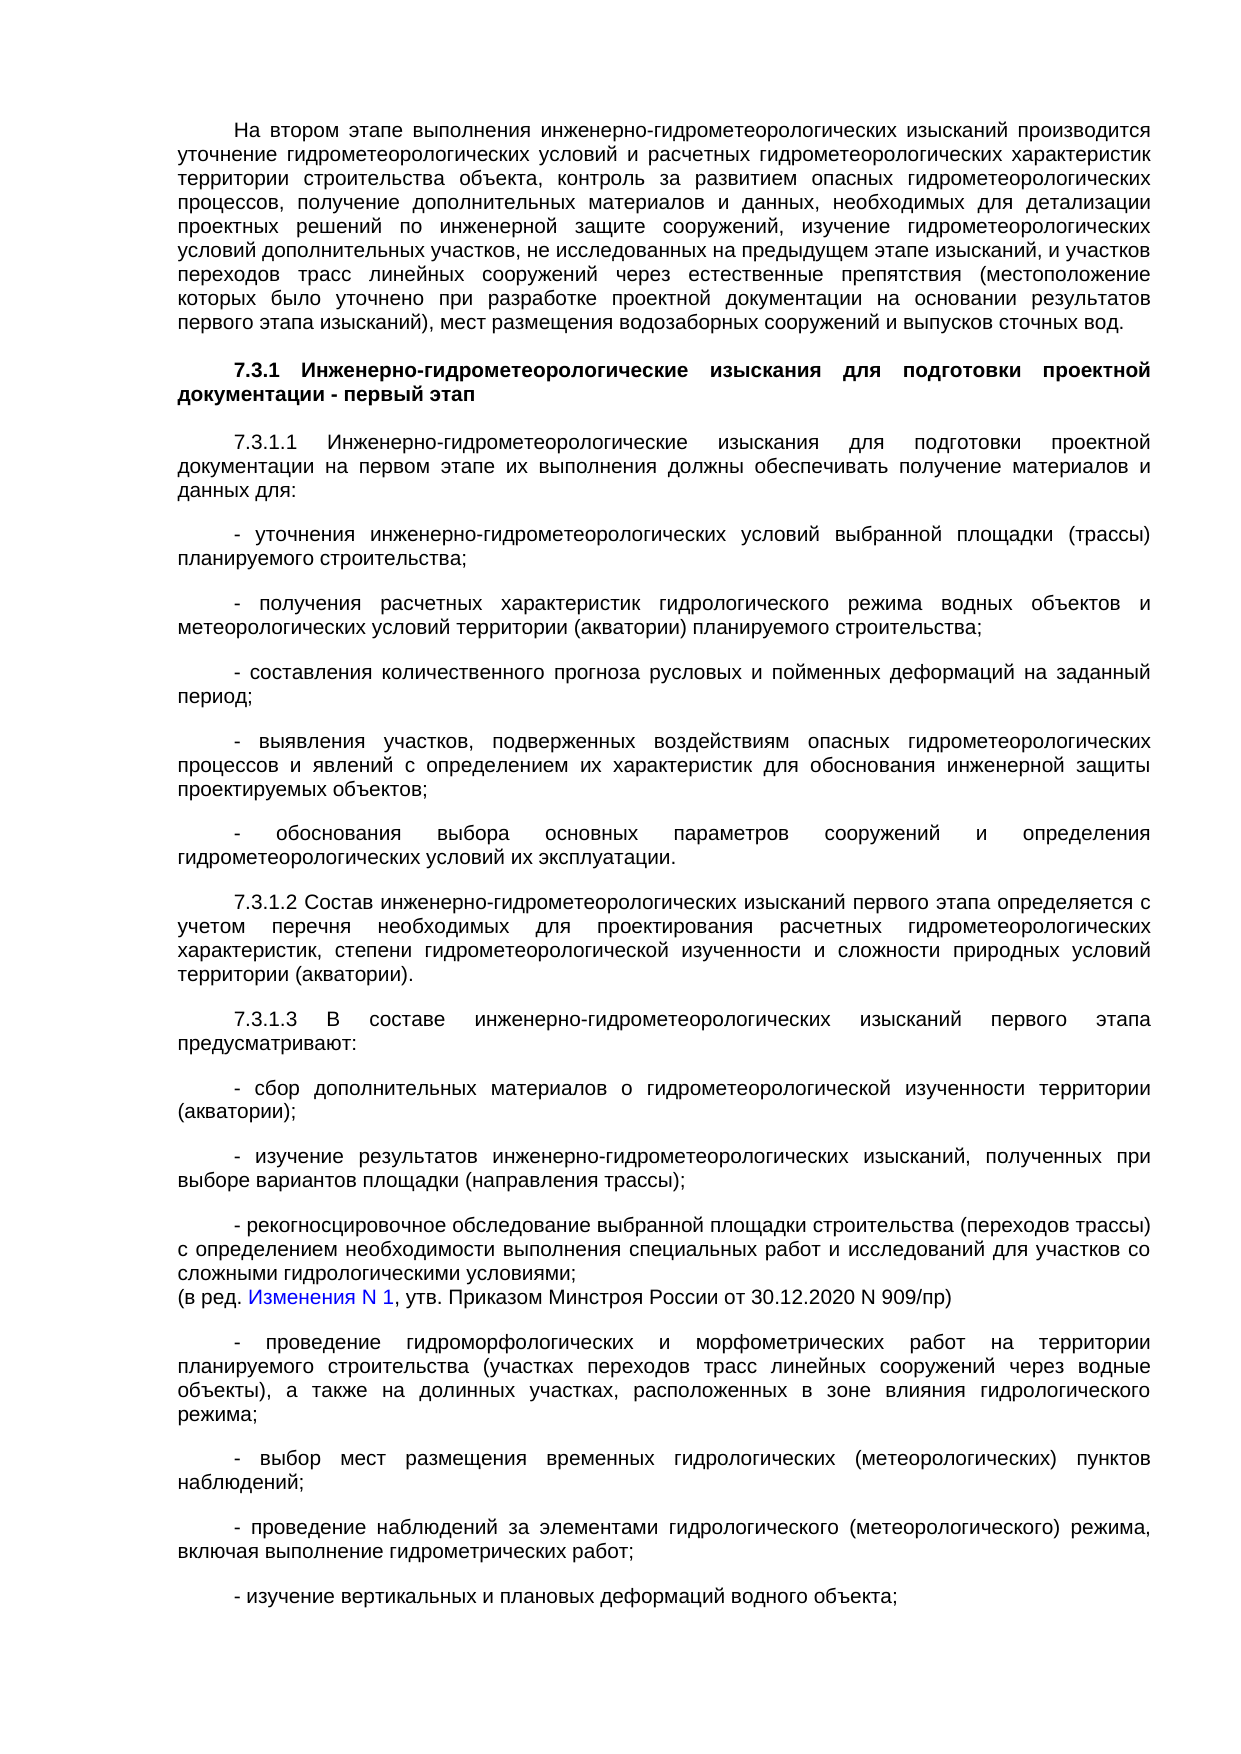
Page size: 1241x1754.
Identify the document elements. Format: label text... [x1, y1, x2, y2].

text - обоснования выбора основных параметров сооружений и определения гидрометеорологических условий их эксплуатации. [177, 821, 1152, 869]
text 7.3.1.1 Инженерно-гидрометеорологические изыскания для подготовки проектной документации на первом этапе их выполнения должны обеспечивать получение материалов и данных для: [177, 429, 1152, 501]
text На втором этапе выполнения инженерно-гидрометеорологических изысканий производится уточнение гидрометеорологических условий и расчетных гидрометеорологических характеристик территории строительства объекта, контроль за развитием опасных гидрометеорологических процессов, получение дополнительных материалов и данных, необходимых для детализации проектных решений по инженерной защите сооружений, изучение гидрометеорологических условий дополнительных участков, не исследованных на предыдущем этапе изысканий, и участков переходов трасс линейных сооружений через естественные препятствия (местоположение которых было уточнено при разработке проектной документации на основании результатов первого этапа изысканий), мест размещения водозаборных сооружений и выпусков сточных вод. [177, 118, 1152, 334]
text - выявления участков, подверженных воздействиям опасных гидрометеорологических процессов и явлений с определением их характеристик для обоснования инженерной защиты проектируемых объектов; [177, 728, 1152, 800]
text - получения расчетных характеристик гидрологического режима водных объектов и метеорологических условий территории (акватории) планируемого строительства; [177, 591, 1152, 639]
text - уточнения инженерно-гидрометеорологических условий выбранной площадки (трассы) планируемого строительства; [177, 522, 1152, 570]
text - рекогносцировочное обследование выбранной площадки строительства (переходов трассы) с определением необходимости выполнения специальных работ и исследований для участков со сложными гидрологическими условиями; [177, 1213, 1152, 1285]
text - проведение гидроморфологических и морфометрических работ на территории планируемого строительства (участках переходов трасс линейных сооружений через водные объекты), а также на долинных участках, расположенных в зоне влияния гидрологического режима; [177, 1329, 1152, 1425]
text - проведение наблюдений за элементами гидрологического (метеорологического) режима, включая выполнение гидрометрических работ; [177, 1515, 1152, 1563]
text 7.3.1.3 В составе инженерно-гидрометеорологических изысканий первого этапа предусматривают: [177, 1007, 1152, 1054]
text - изучение вертикальных и плановых деформаций водного объекта; [177, 1584, 1152, 1608]
title 7.3.1 Инженерно-гидрометеорологические изыскания для подготовки проектной документации - первый этап [177, 358, 1152, 406]
text - изучение результатов инженерно-гидрометеорологических изысканий, полученных при выборе вариантов площадки (направления трассы); [177, 1144, 1152, 1192]
text (в ред. Изменения N 1, утв. Приказом Минстроя России от 30.12.2020 N 909/пр) [177, 1285, 1152, 1309]
text - сбор дополнительных материалов о гидрометеорологической изученности территории (акватории); [177, 1075, 1152, 1123]
text - составления количественного прогноза русловых и пойменных деформаций на заданный период; [177, 660, 1152, 708]
text - выбор мест размещения временных гидрологических (метеорологических) пунктов наблюдений; [177, 1446, 1152, 1494]
text 7.3.1.2 Состав инженерно-гидрометеорологических изысканий первого этапа определяется с учетом перечня необходимых для проектирования расчетных гидрометеорологических характеристик, степени гидрометеорологической изученности и сложности природных условий территории (акватории). [177, 890, 1152, 986]
